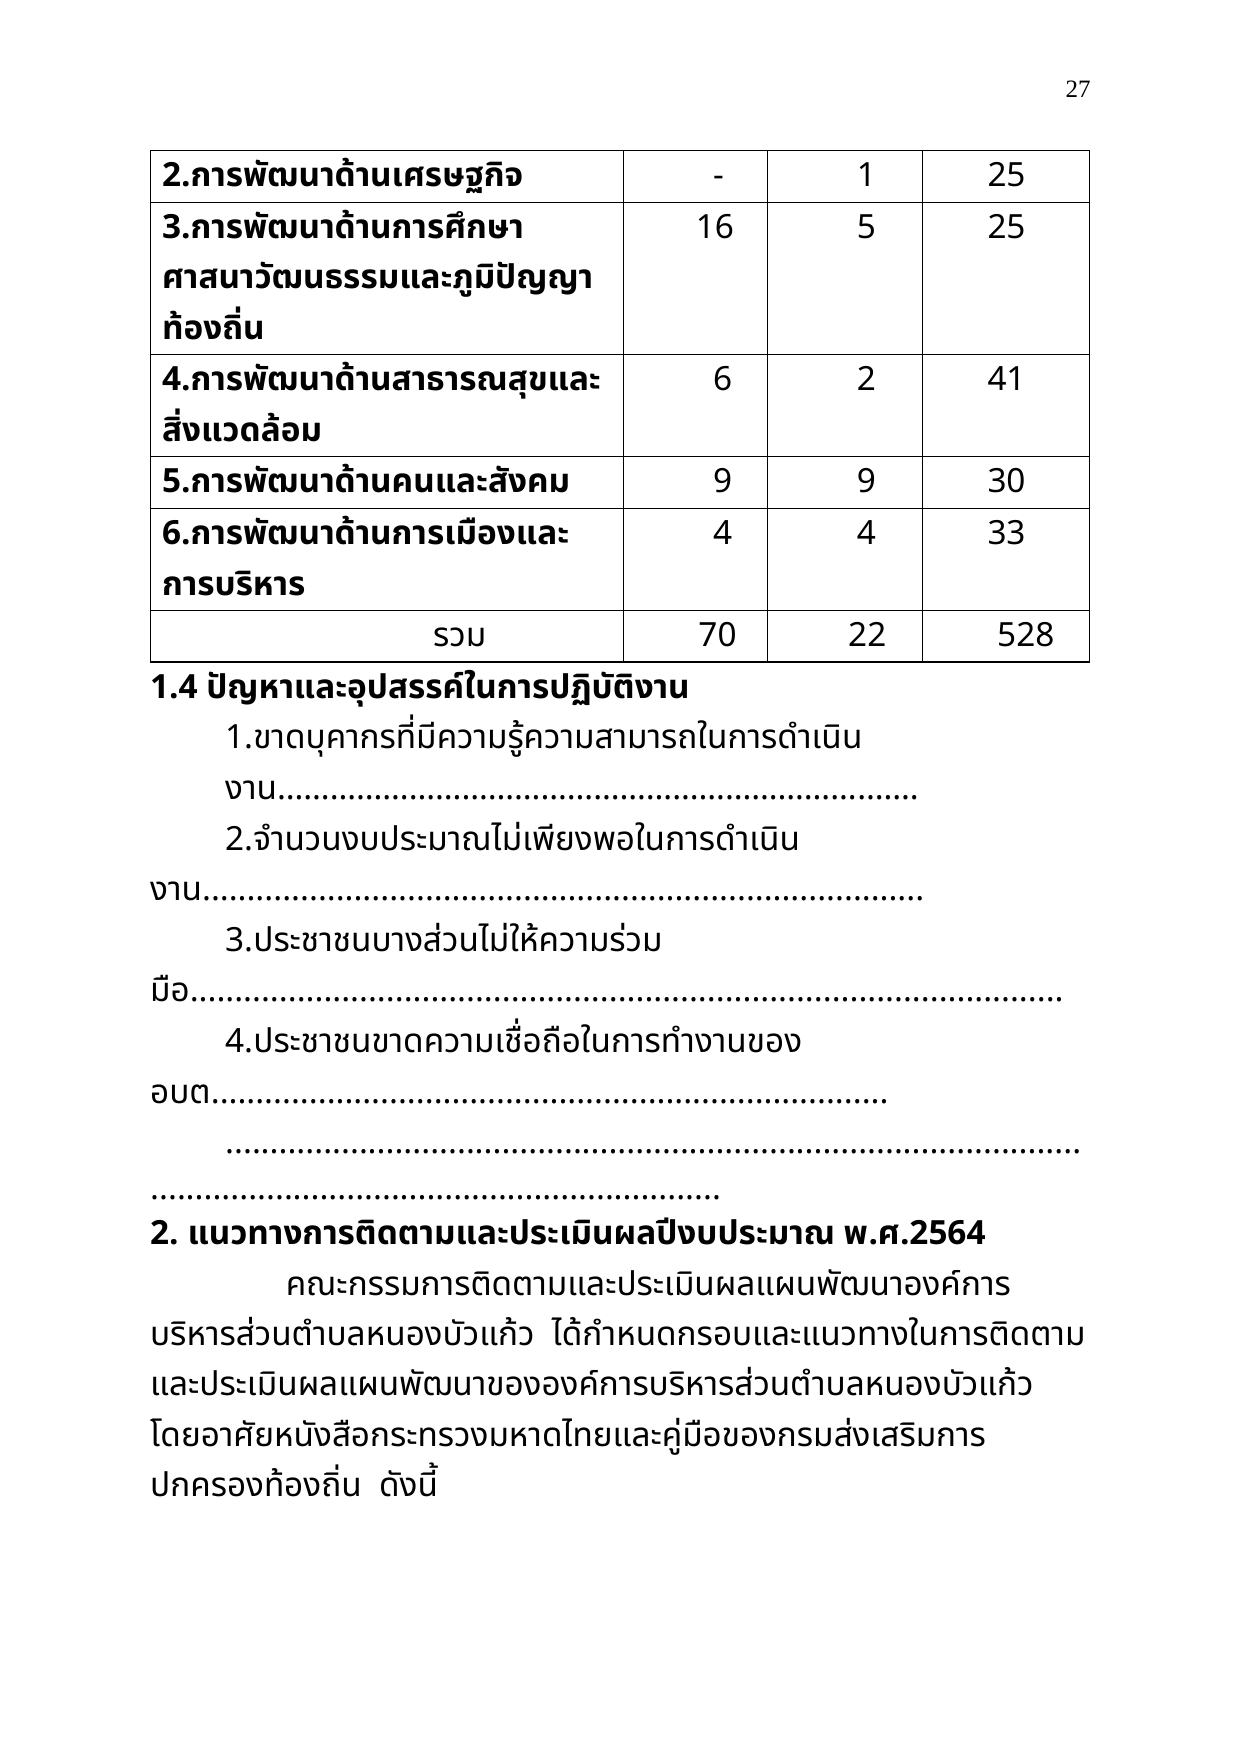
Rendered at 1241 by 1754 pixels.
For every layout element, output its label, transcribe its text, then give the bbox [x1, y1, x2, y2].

table_cell 5.การพัฒนาด้านคนและสังคม [151, 457, 623, 508]
table_cell 6 [624, 355, 767, 456]
table_cell 2.การพัฒนาด้านเศรษฐกิจ [151, 151, 623, 202]
table_cell - [624, 151, 767, 202]
table_cell 33 [923, 509, 1089, 610]
table_cell 2 [768, 355, 922, 456]
table_cell 5 [768, 203, 922, 354]
table_cell 22 [768, 611, 922, 661]
text 1.4 ปัญหาและอุปสรรค์ในการปฏิบัติงาน [150, 663, 1090, 713]
table_cell 9 [768, 457, 922, 508]
table_cell 30 [923, 457, 1089, 508]
text 2. แนวทางการติดตามและประเมินผลปีงบประมาณ พ.ศ.2564 [150, 1209, 1090, 1259]
table_cell 528 [923, 611, 1089, 661]
table_cell 41 [923, 355, 1089, 456]
text ................................................................................................................................................................ [150, 1118, 1090, 1209]
table_cell 4 [768, 509, 922, 610]
text 4.ประชาชนขาดความเชื่อถือในการทำงานของ อบต............................................................................ [150, 1017, 1090, 1118]
table_cell 25 [923, 203, 1089, 354]
table_cell 6.การพัฒนาด้านการเมืองและการบริหาร [151, 509, 623, 610]
table_cell 25 [923, 151, 1089, 202]
table_cell 4 [624, 509, 767, 610]
text 1.ขาดบุคากรที่มีความรู้ความสามารถในการดำเนินงาน………………………………………………………….…… [225, 713, 1090, 814]
table_cell 3.การพัฒนาด้านการศึกษา ศาสนาวัฒนธรรมและภูมิปัญญาท้องถิ่น [151, 203, 623, 354]
list คณะกรรมการติดตามและประเมินผลแผนพัฒนาองค์การบริหารส่วนตำบลหนองบัวแก้ว ได้กำหนดกรอบและแนวทางในการติดตามและประเมินผลแผนพัฒนาขององค์การบริหารส่วนตำบลหนองบัวแก้ว โดยอาศัยหนังสือกระทรวงมหาดไทยและคู่มือของกรมส่งเสริมการปกครองท้องถิ่น ดังนี้ [150, 1259, 1090, 1512]
text 2.จำนวนงบประมาณไม่เพียงพอในการดำเนินงาน................................................................................. [150, 814, 1090, 916]
table_cell 9 [624, 457, 767, 508]
text 3.ประชาชนบางส่วนไม่ให้ความร่วมมือ.................................................................................................. [150, 916, 1090, 1017]
table_cell 16 [624, 203, 767, 354]
table_cell 1 [768, 151, 922, 202]
table_cell 70 [624, 611, 767, 661]
table_cell 4.การพัฒนาด้านสาธารณสุขและสิ่งแวดล้อม [151, 355, 623, 456]
table_cell รวม [151, 611, 623, 661]
